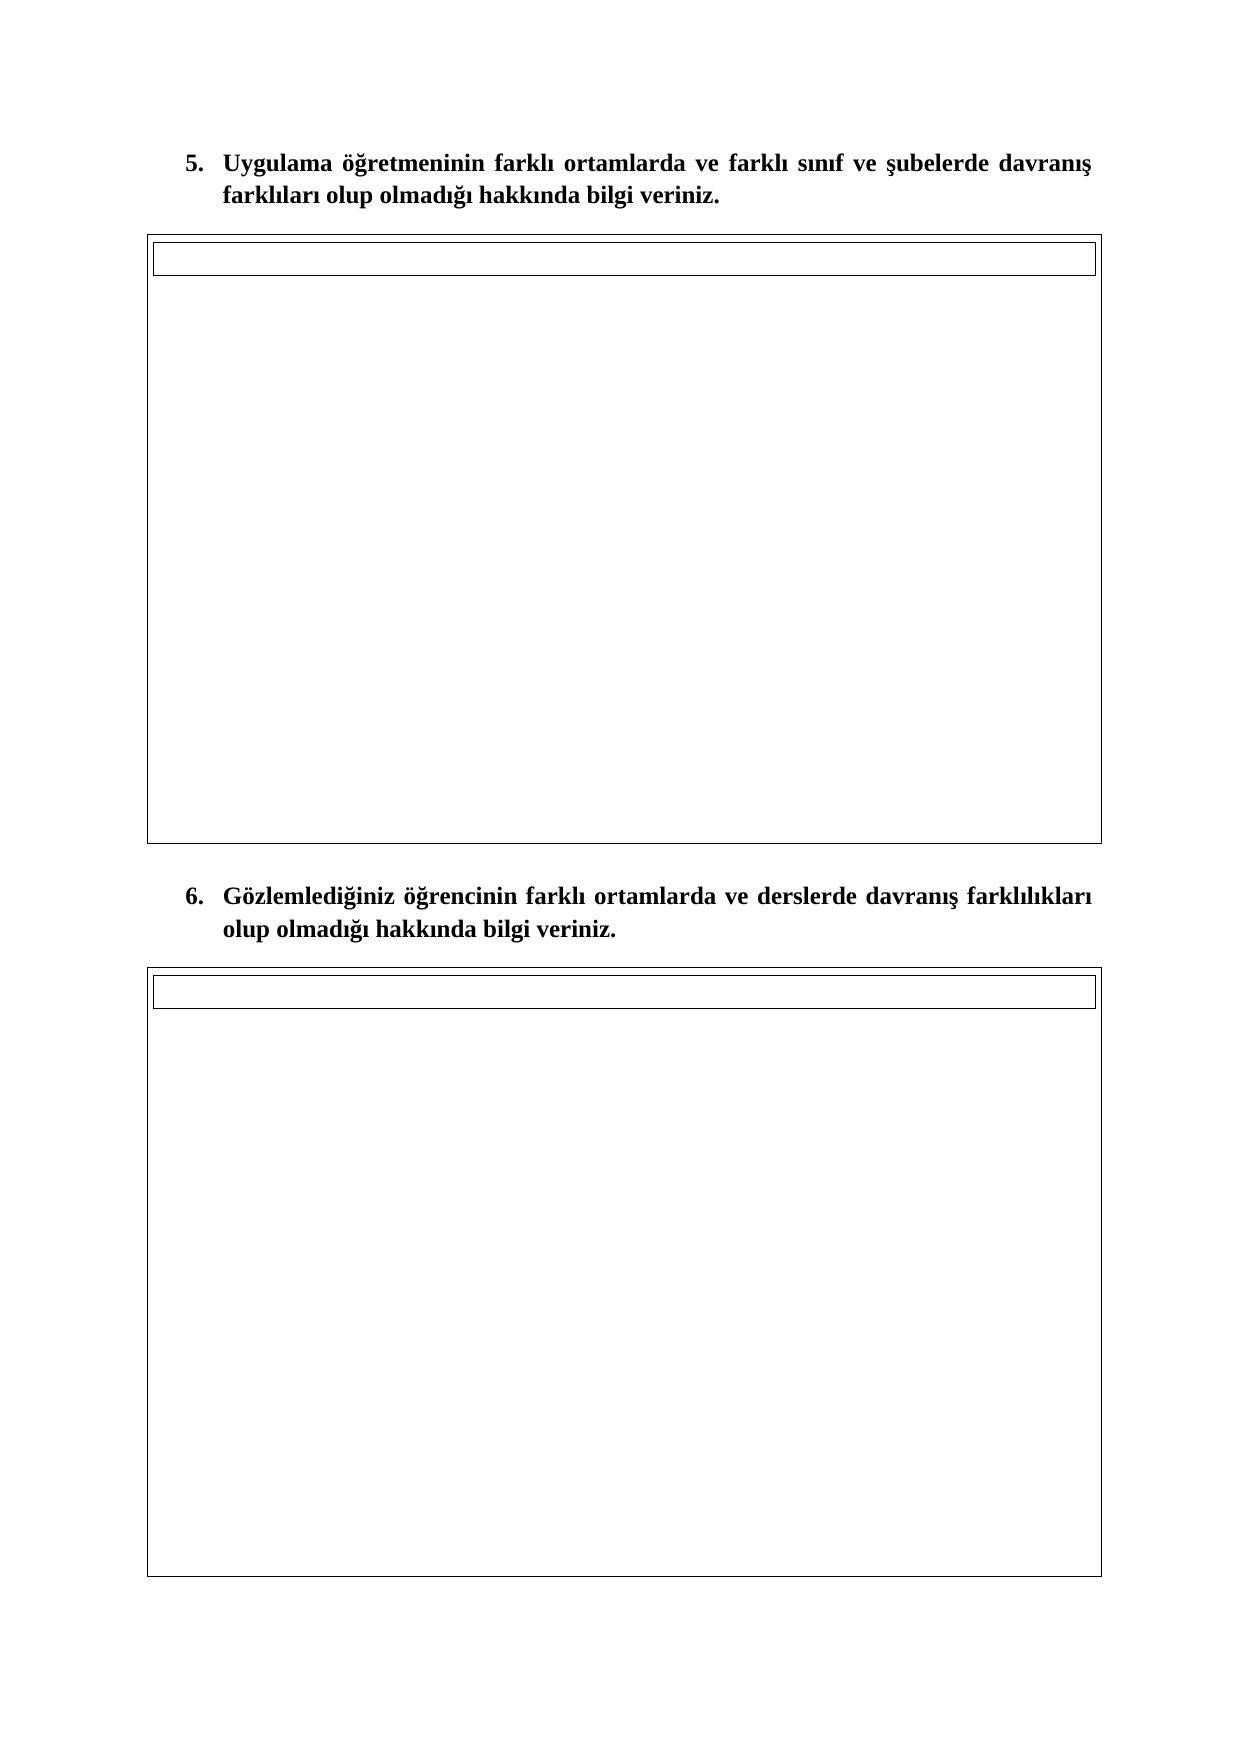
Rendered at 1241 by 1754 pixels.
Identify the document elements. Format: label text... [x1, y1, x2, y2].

list Uygulama öğretmeninin farklı ortamlarda ve farklı sınıf ve şubelerde davranış farklıları olup olmadığı hakkında bilgi veriniz. [185, 148, 1093, 209]
list Gözlemlediğiniz öğrencinin farklı ortamlarda ve derslerde davranış farklılıkları olup olmadığı hakkında bilgi veriniz. [185, 881, 1093, 942]
